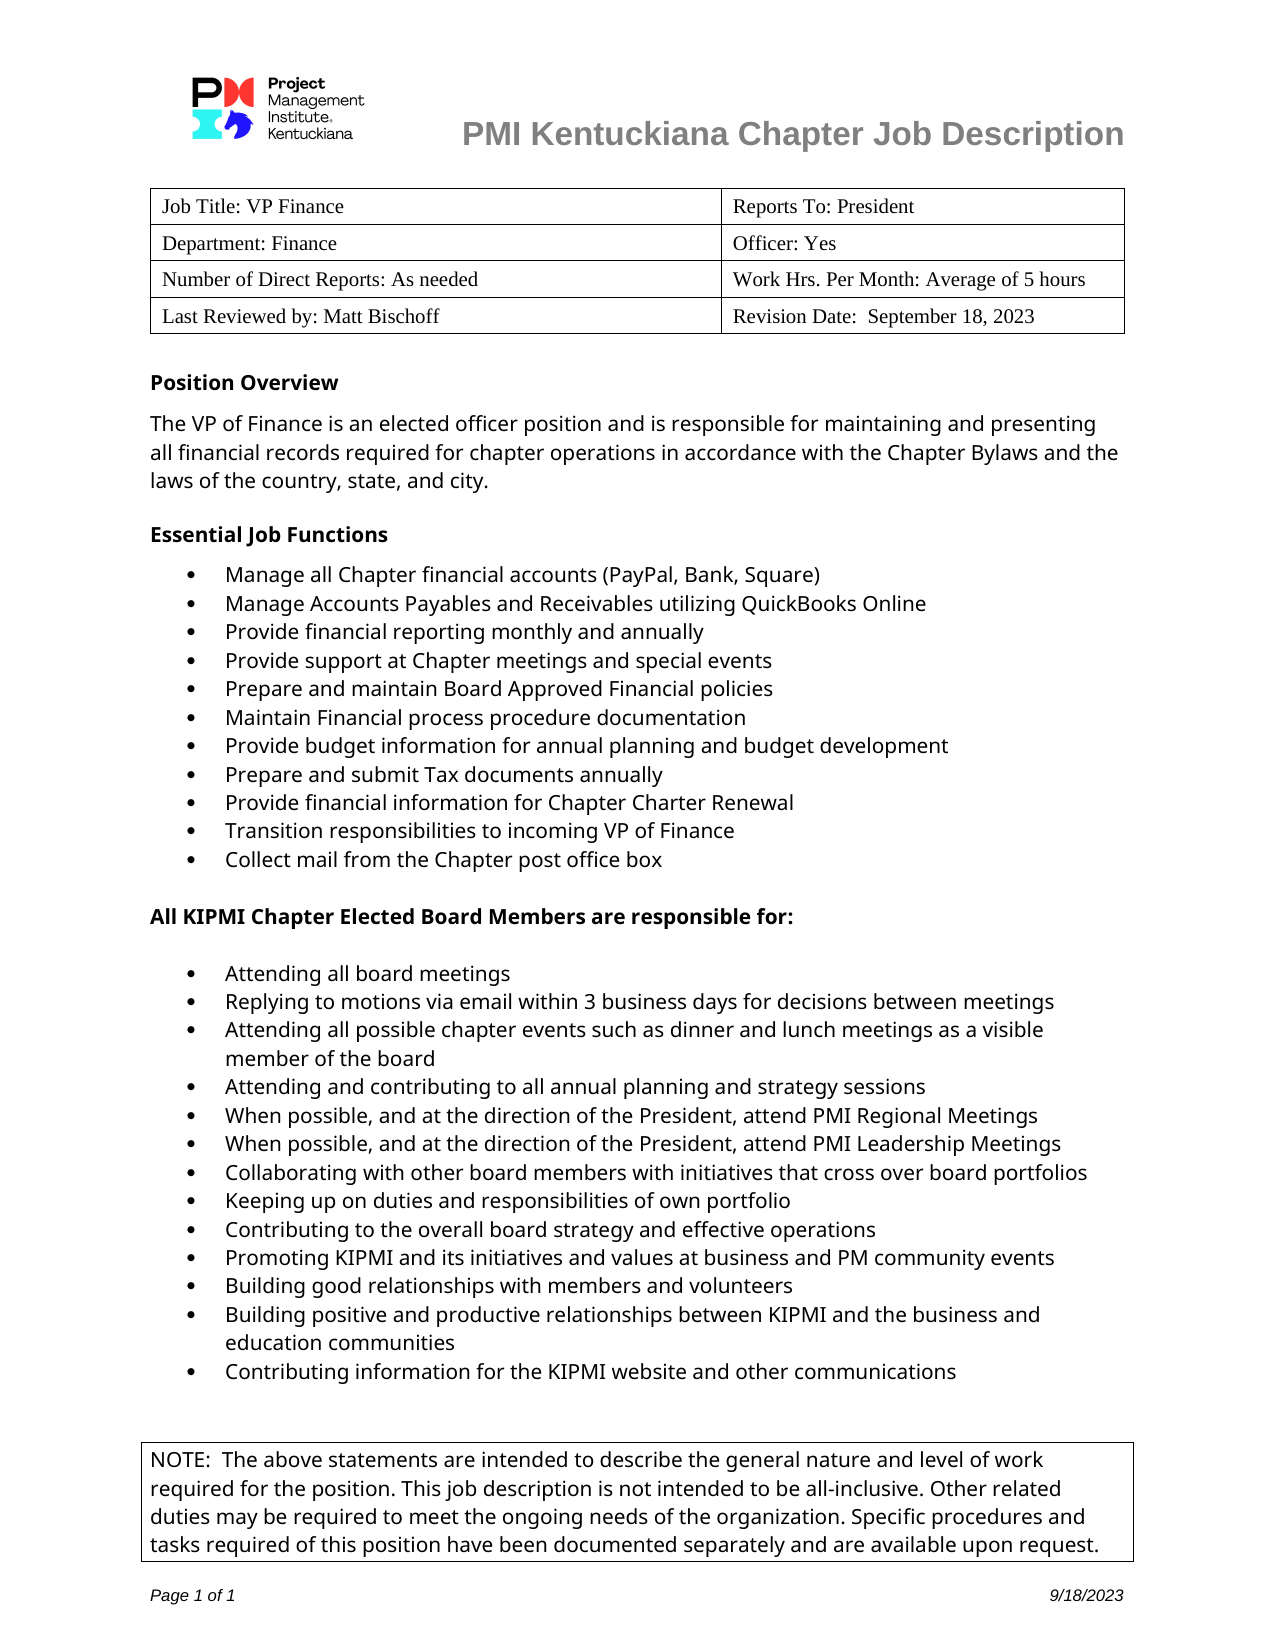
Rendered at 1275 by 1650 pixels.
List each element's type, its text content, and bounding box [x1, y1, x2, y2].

text NOTE: The above statements are intended to describe the general nature and level of work required for the position. This job description is not intended to be all-inclusive. Other related duties may be required to meet the ongoing needs of the organization. Specific procedures and tasks required of this position have been documented separately and are available upon request. [142, 1443, 1133, 1561]
table_header Reports To: President [722, 189, 1124, 224]
list When possible, and at the direction of the President, attend PMI Leadership Meetings [187, 1129, 1125, 1158]
subtitle Provide budget information for annual planning and budget development [187, 731, 1125, 760]
table_header Job Title: VP Finance [151, 189, 721, 224]
subtitle Manage all Chapter financial accounts (PayPal, Bank, Square) [187, 561, 1125, 589]
list Attending and contributing to all annual planning and strategy sessions [187, 1072, 1125, 1101]
subtitle Collect mail from the Chapter post office box [187, 845, 1125, 873]
table_cell Revision Date: September 18, 2023 [722, 298, 1124, 333]
text All KIPMI Chapter Elected Board Members are responsible for: [150, 902, 1125, 930]
subtitle Transition responsibilities to incoming VP of Finance [187, 817, 1125, 845]
list Building positive and productive relationships between KIPMI and the business and education communities [187, 1300, 1125, 1357]
list Attending all board meetings [187, 959, 1125, 987]
table_cell Department: Finance [151, 225, 721, 260]
picture [150, 70, 407, 146]
list Contributing information for the KIPMI website and other communications [187, 1357, 1125, 1385]
subtitle Position Overview [150, 368, 1125, 397]
subtitle Provide financial information for Chapter Charter Renewal [187, 788, 1125, 817]
list Contributing to the overall board strategy and effective operations [187, 1215, 1125, 1243]
subtitle Provide financial reporting monthly and annually [187, 617, 1125, 646]
subtitle Manage Accounts Payables and Receivables utilizing QuickBooks Online [187, 589, 1125, 617]
table_cell Number of Direct Reports: As needed [151, 261, 721, 297]
subtitle Maintain Financial process procedure documentation [187, 703, 1125, 731]
list Keeping up on duties and responsibilities of own portfolio [187, 1186, 1125, 1215]
list Building good relationships with members and volunteers [187, 1272, 1125, 1300]
table_cell Officer: Yes [722, 225, 1124, 260]
text The VP of Finance is an elected officer position and is responsible for maintaining and presenting all ﬁnancial records required for chapter operations in accordance with the Chapter Bylaws and the laws of the country, state, and city. [150, 409, 1125, 495]
table_cell Work Hrs. Per Month: Average of 5 hours [722, 261, 1124, 297]
list Replying to motions via email within 3 business days for decisions between meetings [187, 987, 1125, 1016]
subtitle Prepare and maintain Board Approved Financial policies [187, 674, 1125, 703]
subtitle Prepare and submit Tax documents annually [187, 760, 1125, 788]
list Collaborating with other board members with initiatives that cross over board portfolios [187, 1158, 1125, 1186]
list Attending all possible chapter events such as dinner and lunch meetings as a visible member of the board [187, 1016, 1125, 1072]
list Promoting KIPMI and its initiatives and values at business and PM community events [187, 1243, 1125, 1272]
subtitle Provide support at Chapter meetings and special events [187, 646, 1125, 674]
table_cell Last Reviewed by: Matt Bischoff [151, 298, 721, 333]
list When possible, and at the direction of the President, attend PMI Regional Meetings [187, 1101, 1125, 1129]
subtitle Essential Job Functions [150, 520, 1125, 548]
